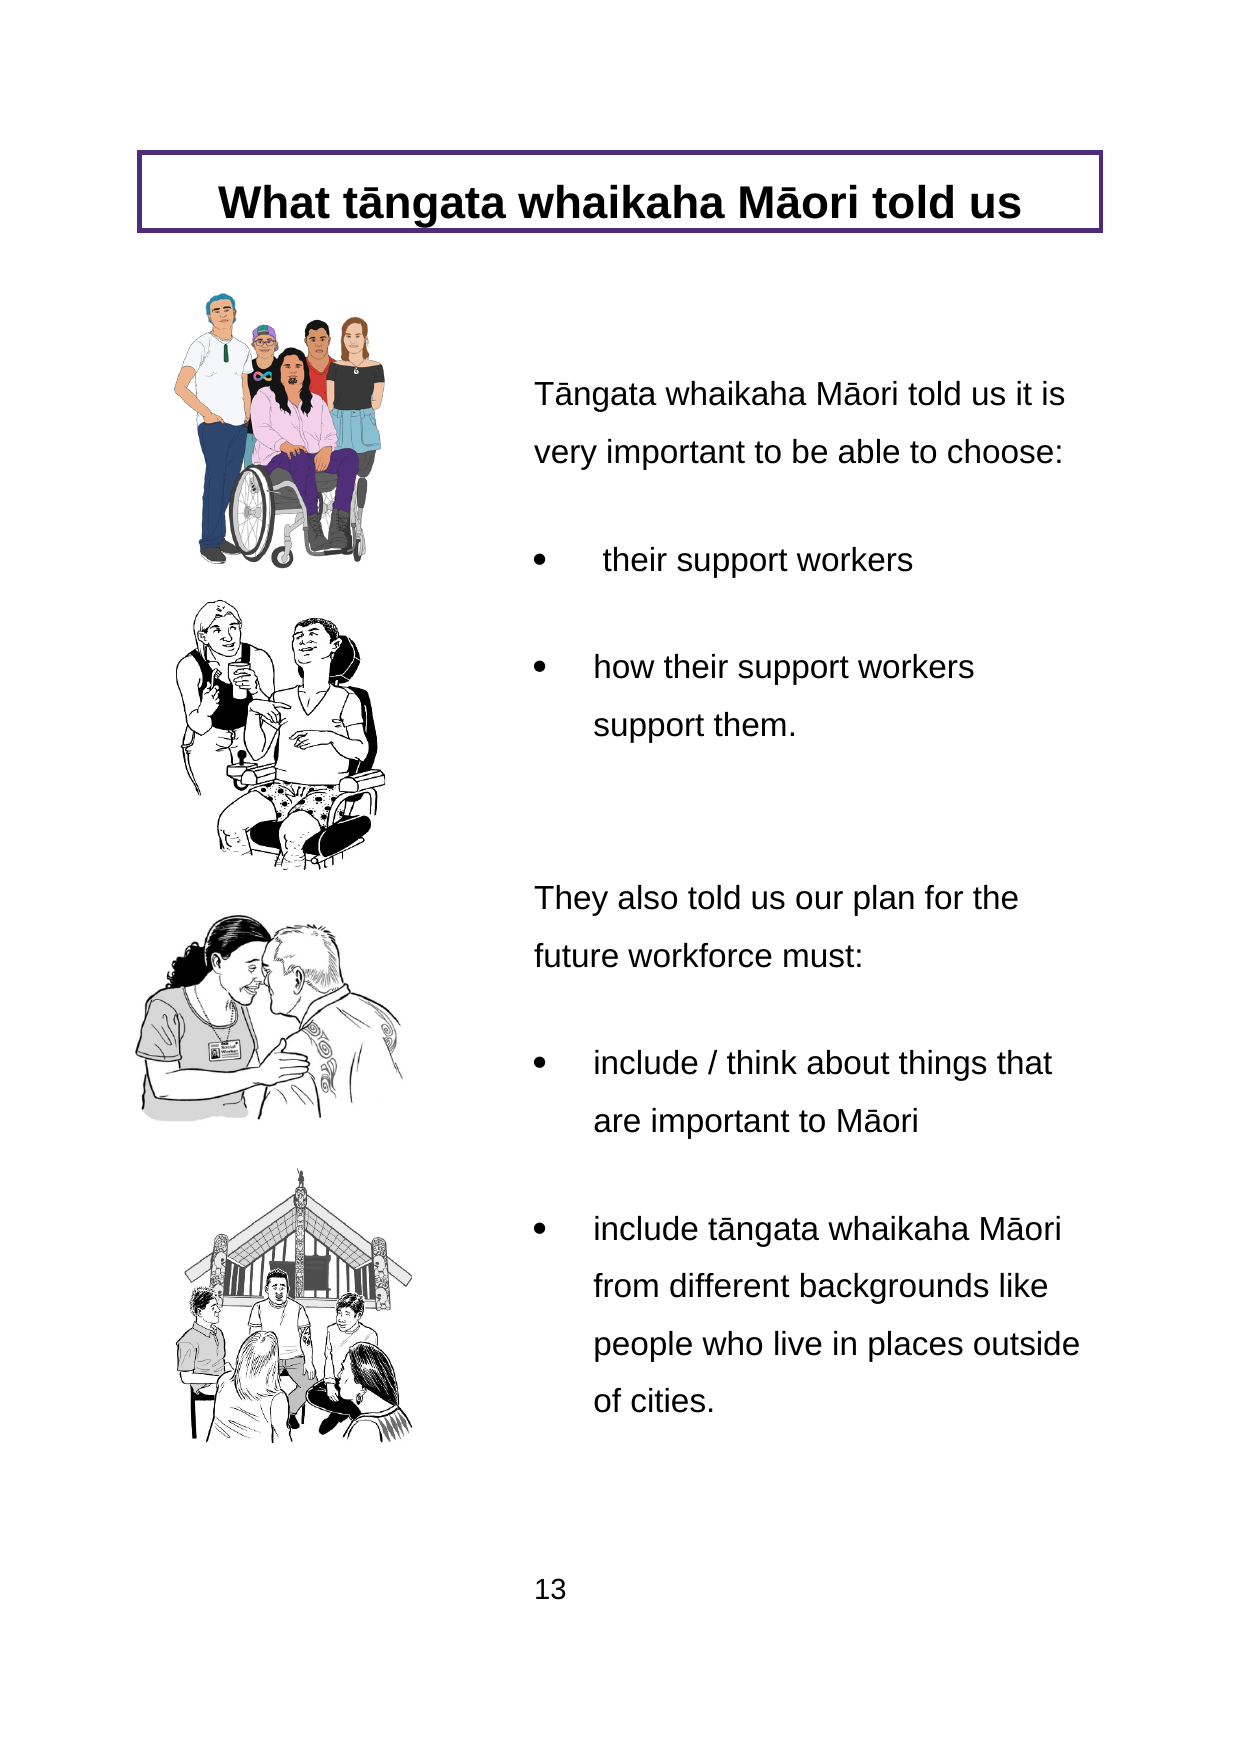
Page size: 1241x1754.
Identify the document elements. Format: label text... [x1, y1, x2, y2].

list include / think about things that are important to Māori [534, 1043, 1090, 1139]
list how their support workers support them. [534, 647, 1090, 744]
picture [131, 911, 407, 1126]
text Tāngata whaikaha Māori told us it is very important to be able to choose: [534, 374, 1090, 471]
picture [172, 599, 385, 868]
picture [143, 291, 422, 570]
subtitle What tāngata whaikaha Māori told us [142, 155, 1099, 228]
picture [171, 1162, 412, 1444]
list include tāngata whaikaha Māori from different backgrounds like people who live in places outside of cities. [534, 1208, 1090, 1420]
text They also told us our plan for the future workforce must: [534, 878, 1090, 974]
list their support workers [534, 540, 1090, 578]
